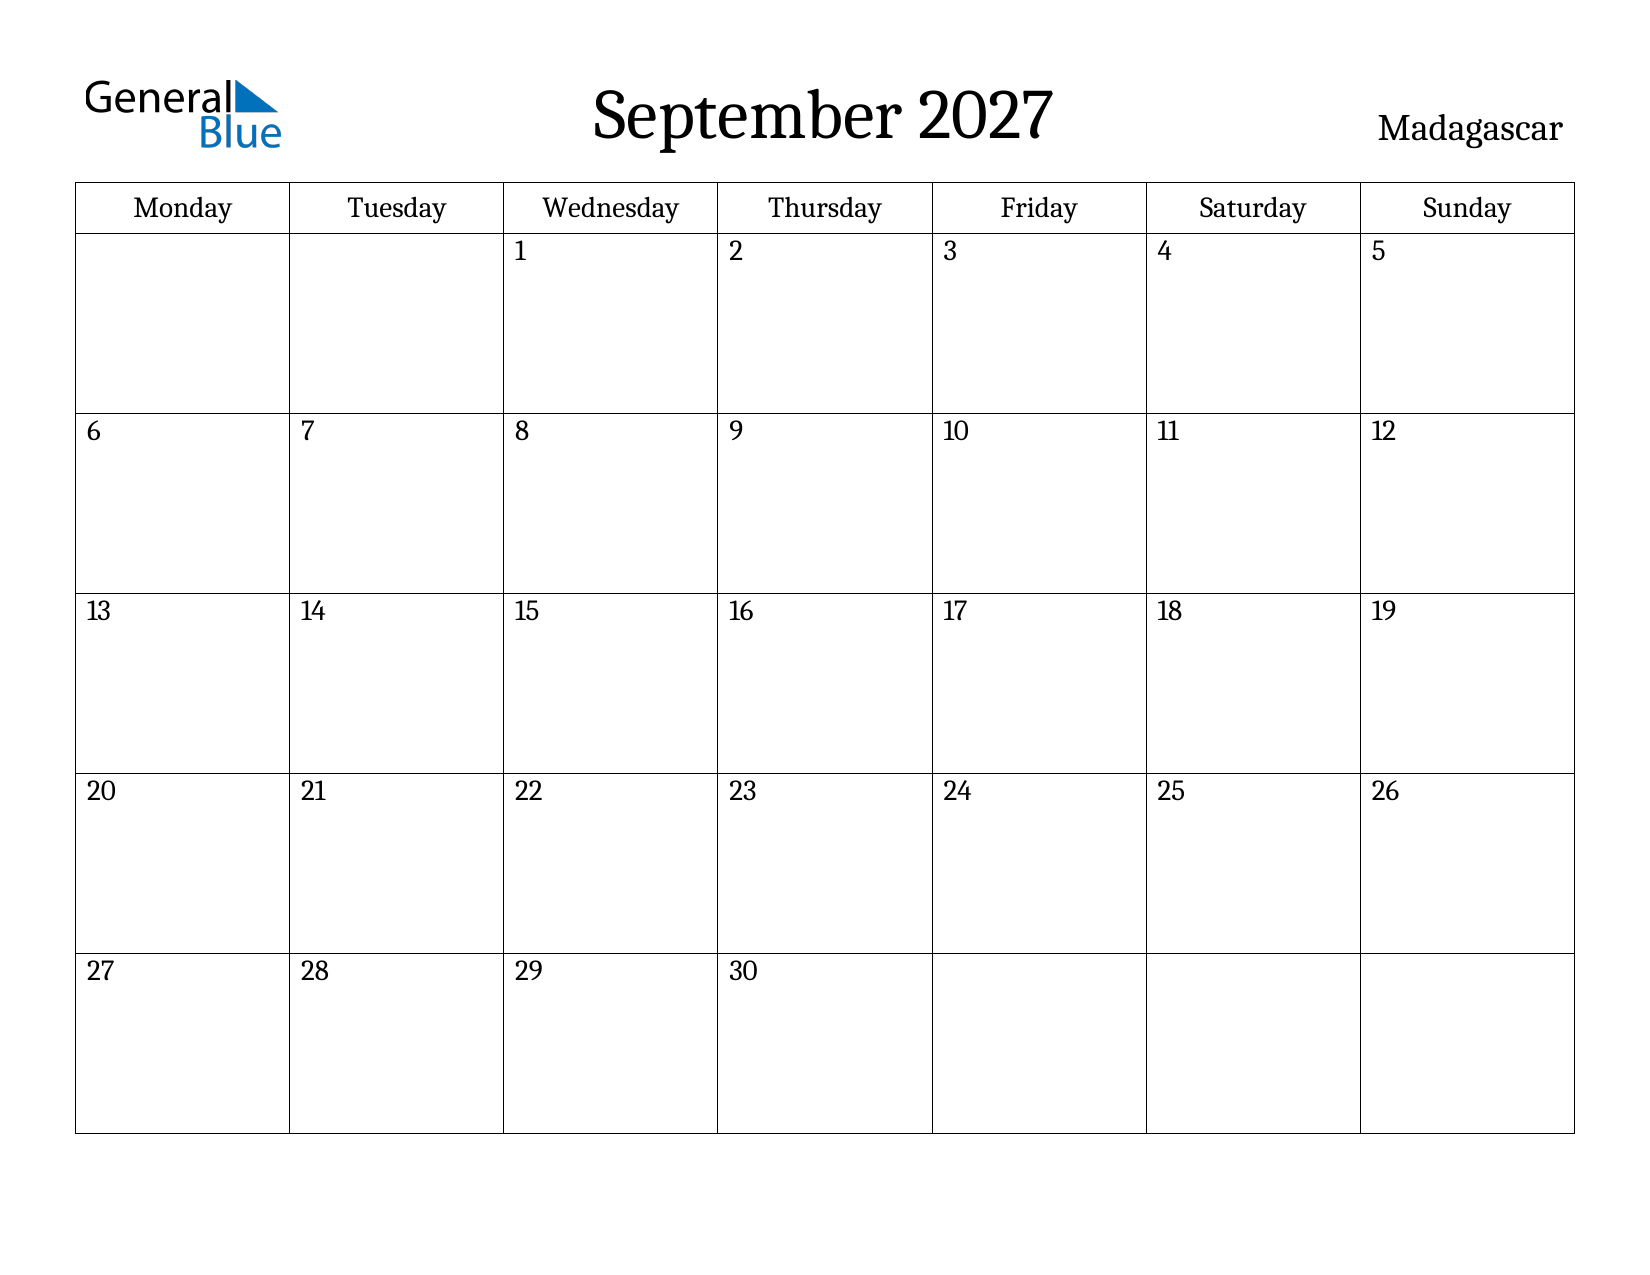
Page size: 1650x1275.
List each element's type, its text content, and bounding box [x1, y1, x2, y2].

table_cell [290, 988, 503, 1133]
table_cell 30 [718, 954, 932, 987]
table_cell [290, 808, 503, 953]
table_cell 20 [76, 774, 289, 807]
table_cell [718, 267, 932, 413]
table_cell 18 [1147, 594, 1360, 627]
table_cell 27 [76, 954, 289, 987]
table_cell Tuesday [290, 183, 503, 233]
table_cell [718, 448, 932, 593]
table_cell [76, 627, 289, 773]
table_cell 12 [1361, 414, 1574, 447]
table_cell 17 [933, 594, 1146, 627]
table_cell 25 [1147, 774, 1360, 807]
table_cell [504, 627, 717, 773]
table_cell 10 [933, 414, 1146, 447]
table_cell [1147, 954, 1360, 987]
table_cell [1147, 988, 1360, 1133]
table_cell Saturday [1147, 183, 1360, 233]
table_cell 21 [290, 774, 503, 807]
table_cell [76, 267, 289, 413]
table_cell Sunday [1361, 183, 1574, 233]
table_cell 14 [290, 594, 503, 627]
table_cell [1147, 267, 1360, 413]
table_cell [504, 448, 717, 593]
table_cell 5 [1361, 234, 1574, 267]
table_cell 15 [504, 594, 717, 627]
table_cell [933, 448, 1146, 593]
table_cell [76, 448, 289, 593]
table_cell 13 [76, 594, 289, 627]
table_cell [933, 988, 1146, 1133]
table_cell [504, 808, 717, 953]
table_cell 8 [504, 414, 717, 447]
table_header Madagascar [1146, 75, 1574, 182]
table_cell 1 [504, 234, 717, 267]
table_cell [1361, 627, 1574, 773]
table_cell [1361, 448, 1574, 593]
table_cell [290, 267, 503, 413]
table_cell [504, 988, 717, 1133]
table_cell 23 [718, 774, 932, 807]
table_cell [1147, 627, 1360, 773]
table_cell 24 [933, 774, 1146, 807]
table_cell [1361, 267, 1574, 413]
table_cell Friday [933, 183, 1146, 233]
table_cell [718, 988, 932, 1133]
table_cell [76, 988, 289, 1133]
table_cell [933, 954, 1146, 987]
table_cell 29 [504, 954, 717, 987]
table_cell 11 [1147, 414, 1360, 447]
table_cell [933, 267, 1146, 413]
table_cell [933, 627, 1146, 773]
table_cell [1361, 988, 1574, 1133]
table_cell Monday [76, 183, 289, 233]
table_cell 19 [1361, 594, 1574, 627]
table_cell [1361, 808, 1574, 953]
picture [86, 80, 281, 148]
table_cell [933, 808, 1146, 953]
table_cell [1361, 954, 1574, 987]
table_header September 2027 [504, 75, 1146, 182]
table_cell 16 [718, 594, 932, 627]
table_cell Thursday [718, 183, 932, 233]
table_cell [504, 267, 717, 413]
table_cell Wednesday [504, 183, 717, 233]
table_cell [1147, 808, 1360, 953]
table_cell [290, 627, 503, 773]
table_cell 6 [76, 414, 289, 447]
table_header [76, 75, 503, 182]
table_cell [718, 808, 932, 953]
table_cell [290, 448, 503, 593]
table_cell 26 [1361, 774, 1574, 807]
table_cell 2 [718, 234, 932, 267]
table_cell [76, 234, 289, 267]
table_cell 7 [290, 414, 503, 447]
table_cell [718, 627, 932, 773]
table_cell 28 [290, 954, 503, 987]
table_cell [1147, 448, 1360, 593]
table_cell 22 [504, 774, 717, 807]
table_cell 4 [1147, 234, 1360, 267]
table_cell [76, 808, 289, 953]
table_cell [290, 234, 503, 267]
table_cell 9 [718, 414, 932, 447]
table_cell 3 [933, 234, 1146, 267]
